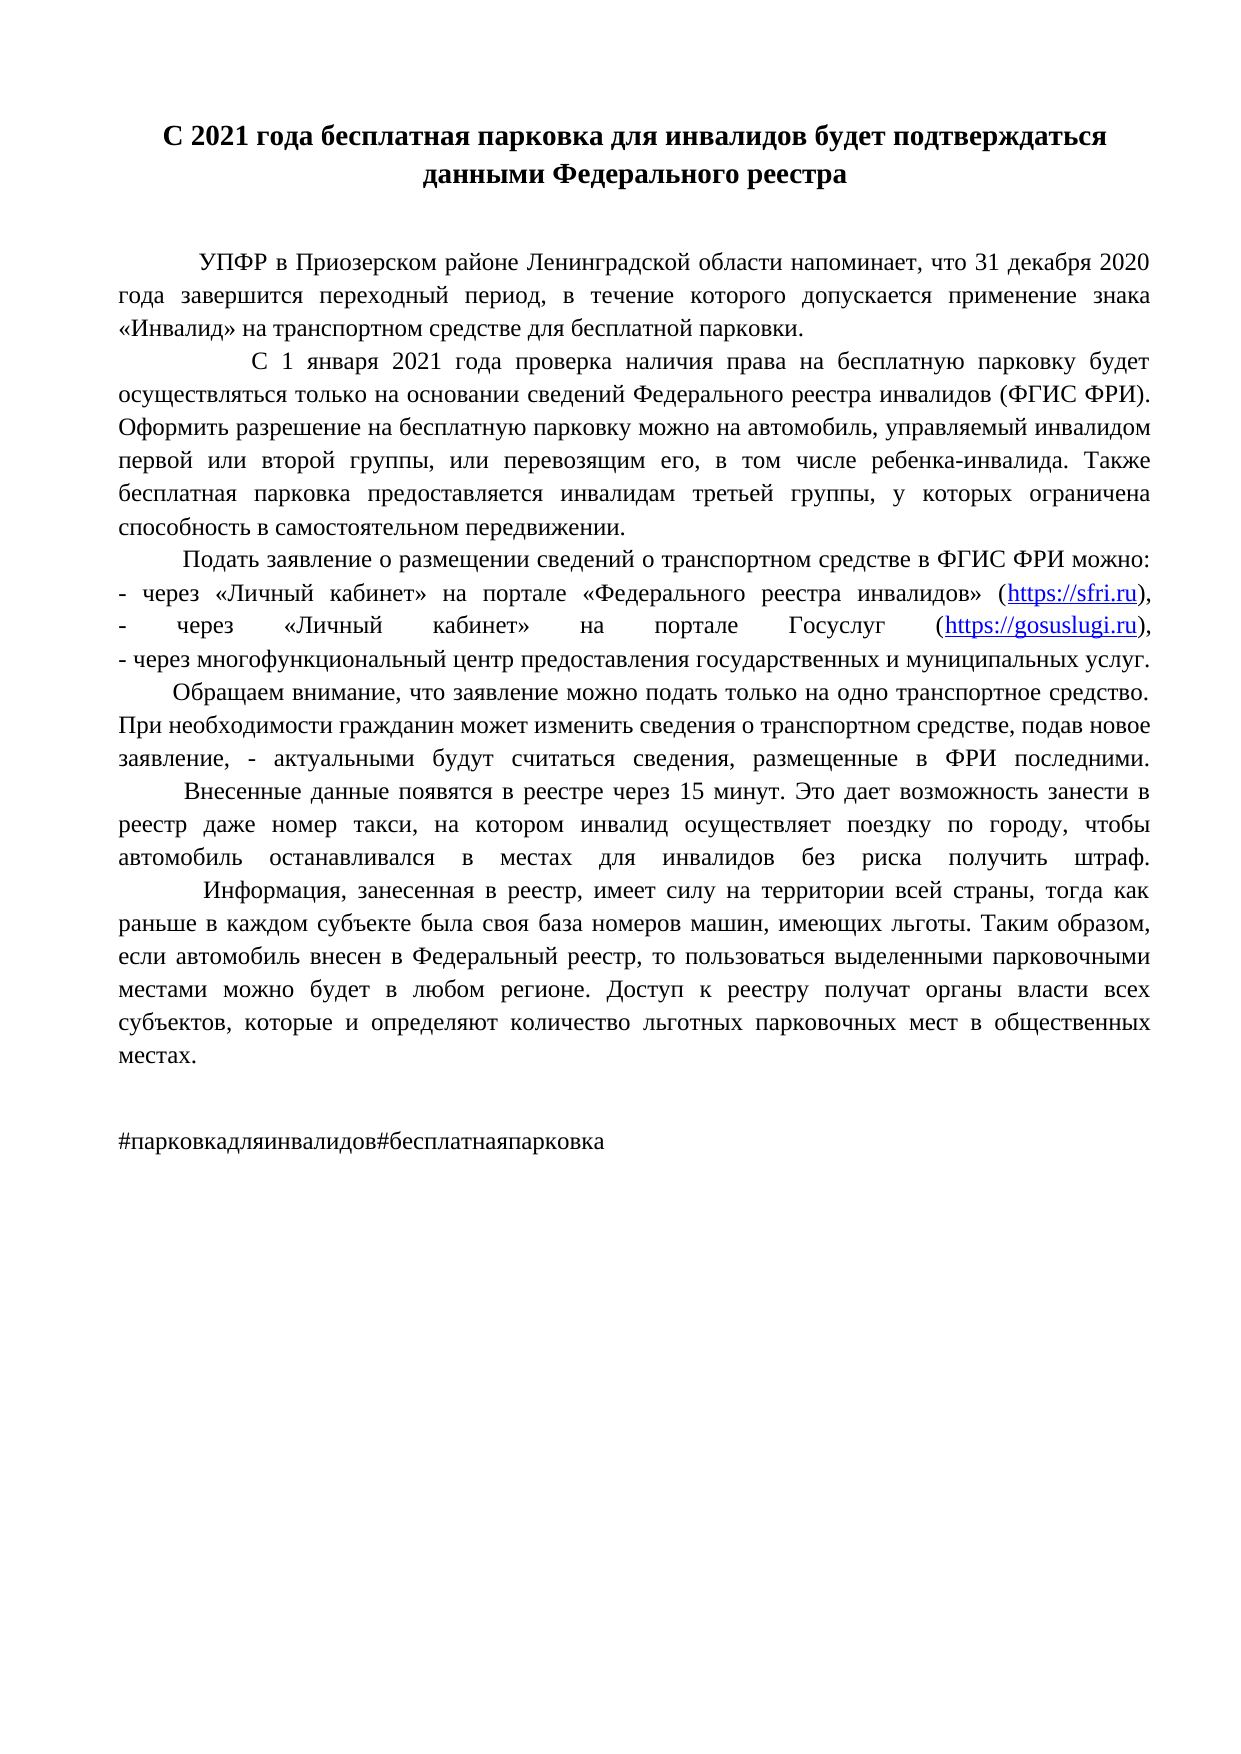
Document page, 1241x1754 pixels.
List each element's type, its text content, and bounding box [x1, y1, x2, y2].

text С 2021 года бесплатная парковка для инвалидов будет подтверждаться данными Федерального реестра [118, 118, 1152, 222]
text УПФР в Приозерском районе Ленинградской области напоминает, что 31 декабря 2020 года завершится переходный период, в течение которого допускается применение знака «Инвалид» на транспортном средстве для бесплатной парковки. С 1 января 2021 года проверка наличия права на бесплатную парковку будет осуществляться только на основании сведений Федерального реестра инвалидов (ФГИС ФРИ). Оформить разрешение на бесплатную парковку можно на автомобиль, управляемый инвалидом первой или второй группы, или перевозящим его, в том числе ребенка-инвалида. Также бесплатная парковка предоставляется инвалидам третьей группы, у которых ограничена способность в самостоятельном передвижении. Подать заявление о размещении сведений о транспортном средстве в ФГИС ФРИ можно: - через «Личный кабинет» на портале «Федерального реестра инвалидов» (https://sfri.ru), - через «Личный кабинет» на портале Госуслуг (https://gosuslugi.ru), - через многофункциональный центр предоставления государственных и муниципальных услуг. Обращаем внимание, что заявление можно подать только на одно транспортное средство. При необходимости гражданин может изменить сведения о транспортном средстве, подав новое заявление, - актуальными будут считаться сведения, размещенные в ФРИ последними. Внесенные данные появятся в реестре через 15 минут. Это дает возможность занести в реестр даже номер такси, на котором инвалид осуществляет поездку по городу, чтобы автомобиль останавливался в местах для инвалидов без риска получить штраф. Информация, занесенная в реестр, имеет силу на территории всей страны, тогда как раньше в каждом субъекте была своя база номеров машин, имеющих льготы. Таким образом, если автомобиль внесен в Федеральный реестр, то пользоваться выделенными парковочными местами можно будет в любом регионе. Доступ к реестру получат органы власти всех субъектов, которые и определяют количество льготных парковочных мест в общественных местах. [118, 247, 1152, 1101]
text #парковкадляинвалидов#бесплатнаяпарковка [118, 1126, 1152, 1155]
